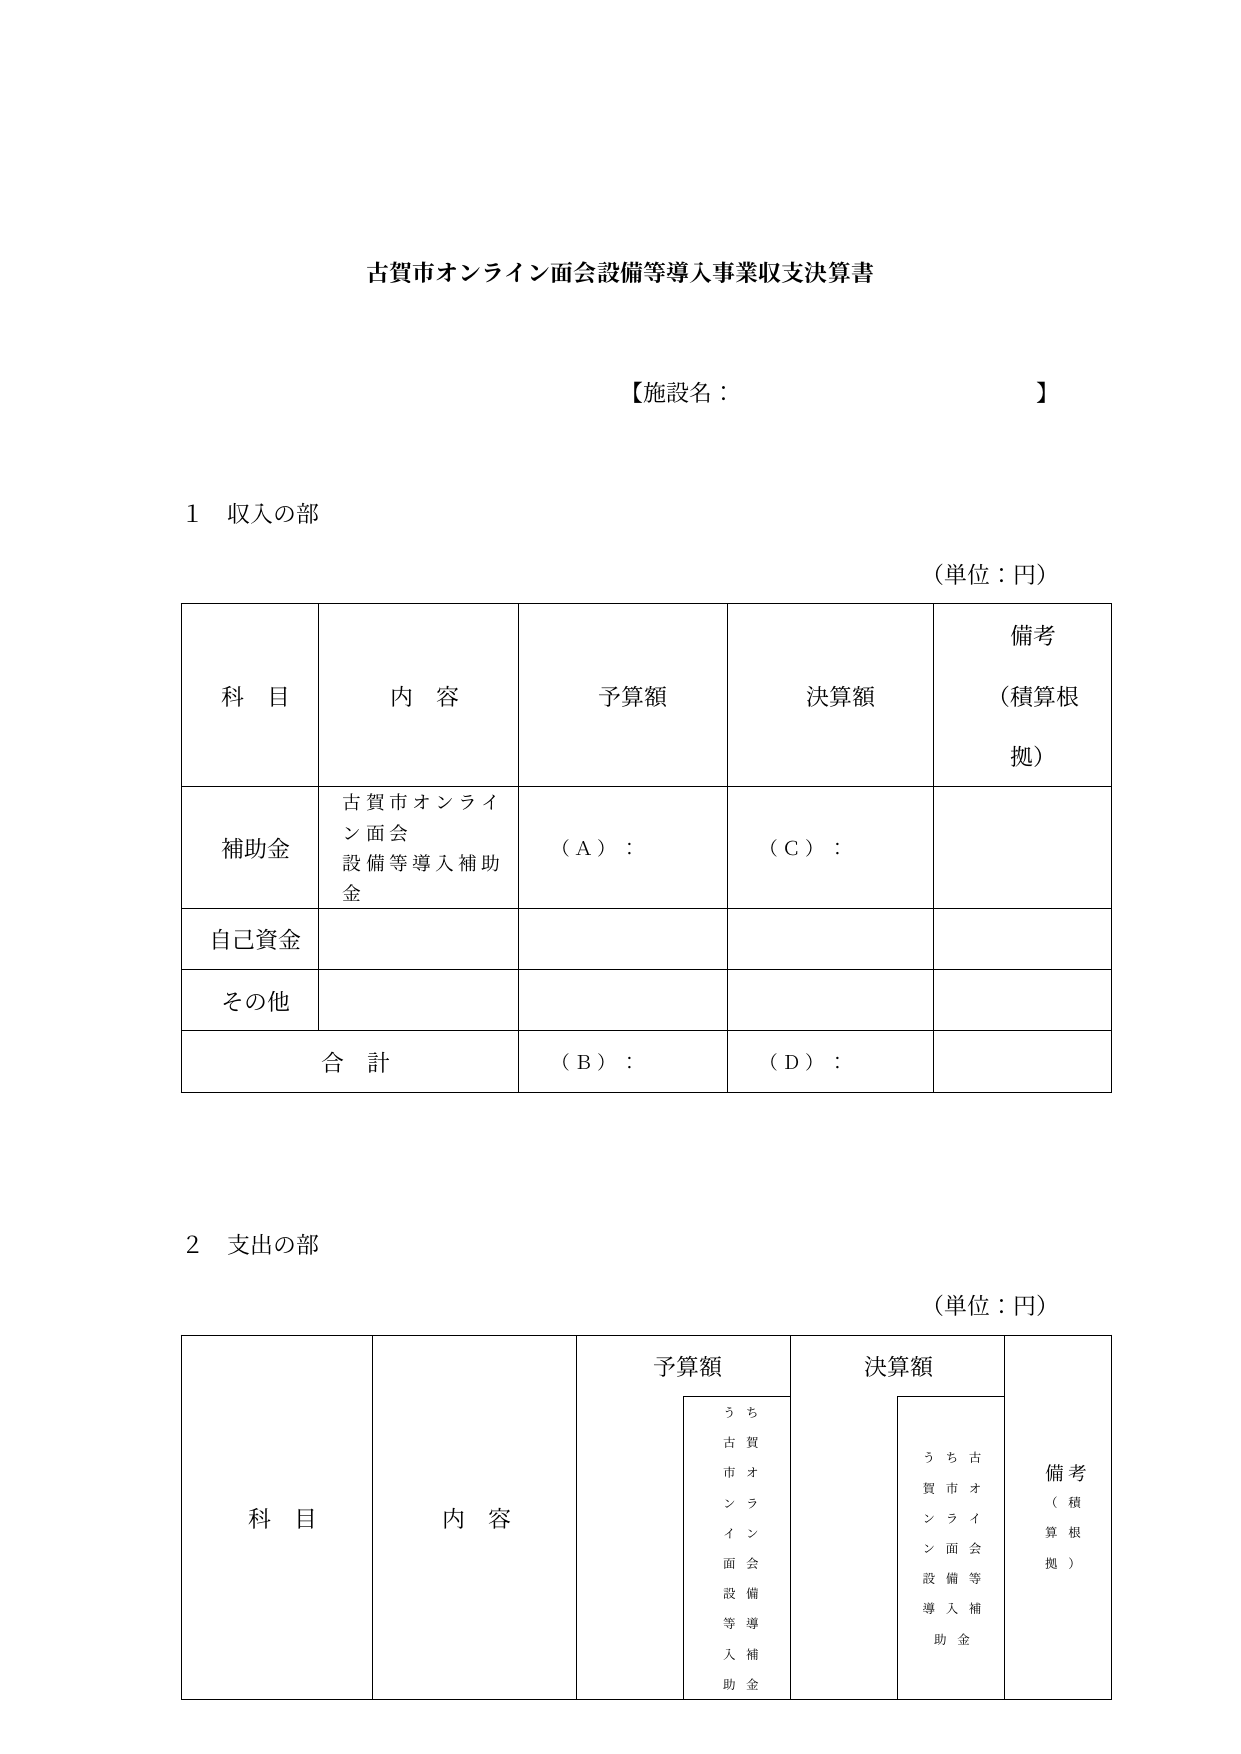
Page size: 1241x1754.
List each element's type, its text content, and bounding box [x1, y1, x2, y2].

table_cell うち古賀市オンライン面会設備等導入補助金 [684, 1397, 790, 1699]
table_header 予算額 [519, 604, 727, 786]
table_header 備考 （積算根拠） [934, 604, 1111, 786]
table_cell [728, 909, 933, 969]
text 【施設名： 】 [181, 362, 1059, 422]
table_cell [934, 909, 1111, 969]
table_cell [319, 909, 518, 969]
table_cell [728, 970, 933, 1030]
table_cell 合 計 [182, 1031, 518, 1092]
table_cell （Ｄ）： [728, 1031, 933, 1092]
table_cell [577, 1396, 683, 1699]
table_header 科 目 [182, 1336, 372, 1699]
table_cell その他 [182, 970, 318, 1030]
table_header 予算額 [577, 1336, 790, 1396]
text 古賀市オンライン面会設備等導入事業収支決算書 [181, 241, 1059, 301]
table_cell （Ａ）： [519, 787, 727, 907]
table_cell [791, 1396, 897, 1699]
table_cell 古賀市オンライン面会 設備等導入補助金 [319, 787, 518, 907]
table_cell （Ｃ）： [728, 787, 933, 907]
table_cell うち古賀市オンライン面会設備等導入補助金 [898, 1397, 1004, 1699]
table_cell （Ｂ）： [519, 1031, 727, 1092]
table_header 決算額 [791, 1336, 1004, 1396]
text ２ 支出の部 [181, 1214, 1059, 1274]
table_cell [319, 970, 518, 1030]
text （単位：円） [181, 1274, 1059, 1334]
table_cell 補助金 [182, 787, 318, 907]
table_cell [934, 1031, 1111, 1092]
table_header 科 目 [182, 604, 318, 786]
table_header 内 容 [319, 604, 518, 786]
table_cell 自己資金 [182, 909, 318, 969]
table_cell [519, 970, 727, 1030]
table_header 内 容 [373, 1336, 576, 1699]
text （単位：円） [181, 543, 1059, 603]
text １ 収入の部 [181, 482, 1059, 543]
table_cell [519, 909, 727, 969]
table_header 備考 （積算根拠） [1005, 1336, 1111, 1699]
table_cell [934, 787, 1111, 907]
table_cell [934, 970, 1111, 1030]
table_header 決算額 [728, 604, 933, 786]
